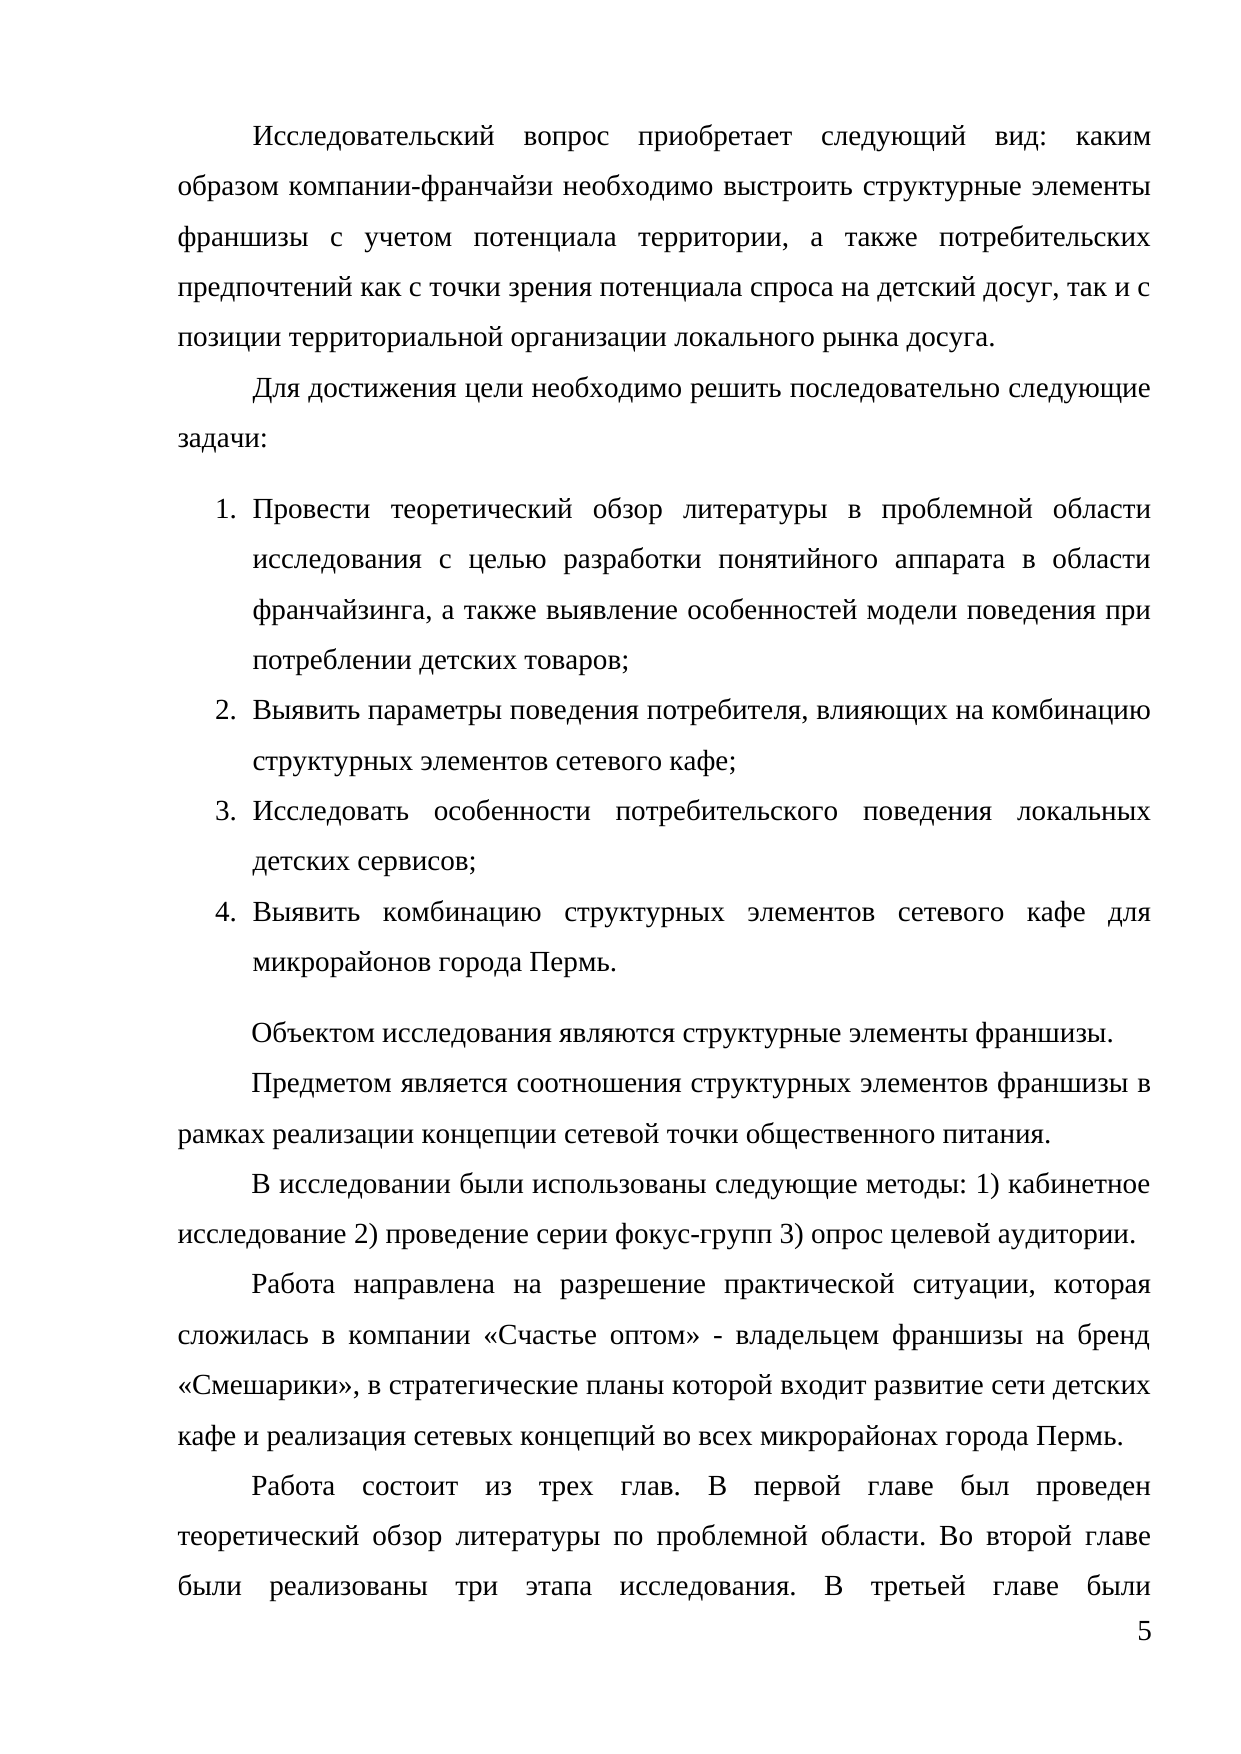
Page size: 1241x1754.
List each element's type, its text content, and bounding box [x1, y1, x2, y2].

text Работа направлена на разрешение практической ситуации, которая сложилась в компании «Счастье оптом» - владельцем франшизы на бренд «Смешарики», в стратегические планы которой входит развитие сети детских кафе и реализация сетевых концепций во всех микрорайонах города Пермь. [177, 1267, 1152, 1451]
text Объектом исследования являются структурные элементы франшизы. [177, 1015, 1152, 1049]
text В исследовании были использованы следующие методы: 1) кабинетное исследование 2) проведение серии фокус-групп 3) опрос целевой аудитории. [177, 1166, 1152, 1250]
text Предметом является соотношения структурных элементов франшизы в рамках реализации концепции сетевой точки общественного питания. [177, 1065, 1152, 1149]
list Выявить параметры поведения потребителя, влияющих на комбинацию структурных элементов сетевого кафе; [215, 692, 1152, 776]
list Исследовать особенности потребительского поведения локальных детских сервисов; [215, 793, 1152, 877]
text Исследовательский вопрос приобретает следующий вид: каким образом компании-франчайзи необходимо выстроить структурные элементы франшизы с учетом потенциала территории, а также потребительских предпочтений как с точки зрения потенциала спроса на детский досуг, так и с позиции территориальной организации локального рынка досуга. [177, 118, 1152, 353]
text Для достижения цели необходимо решить последовательно следующие задачи: [177, 370, 1152, 453]
list Выявить комбинацию структурных элементов сетевого кафе для микрорайонов города Пермь. [215, 894, 1152, 977]
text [177, 1468, 1152, 1602]
list Провести теоретический обзор литературы в проблемной области исследования с целью разработки понятийного аппарата в области франчайзинга, а также выявление особенностей модели поведения при потреблении детских товаров; [215, 491, 1152, 676]
